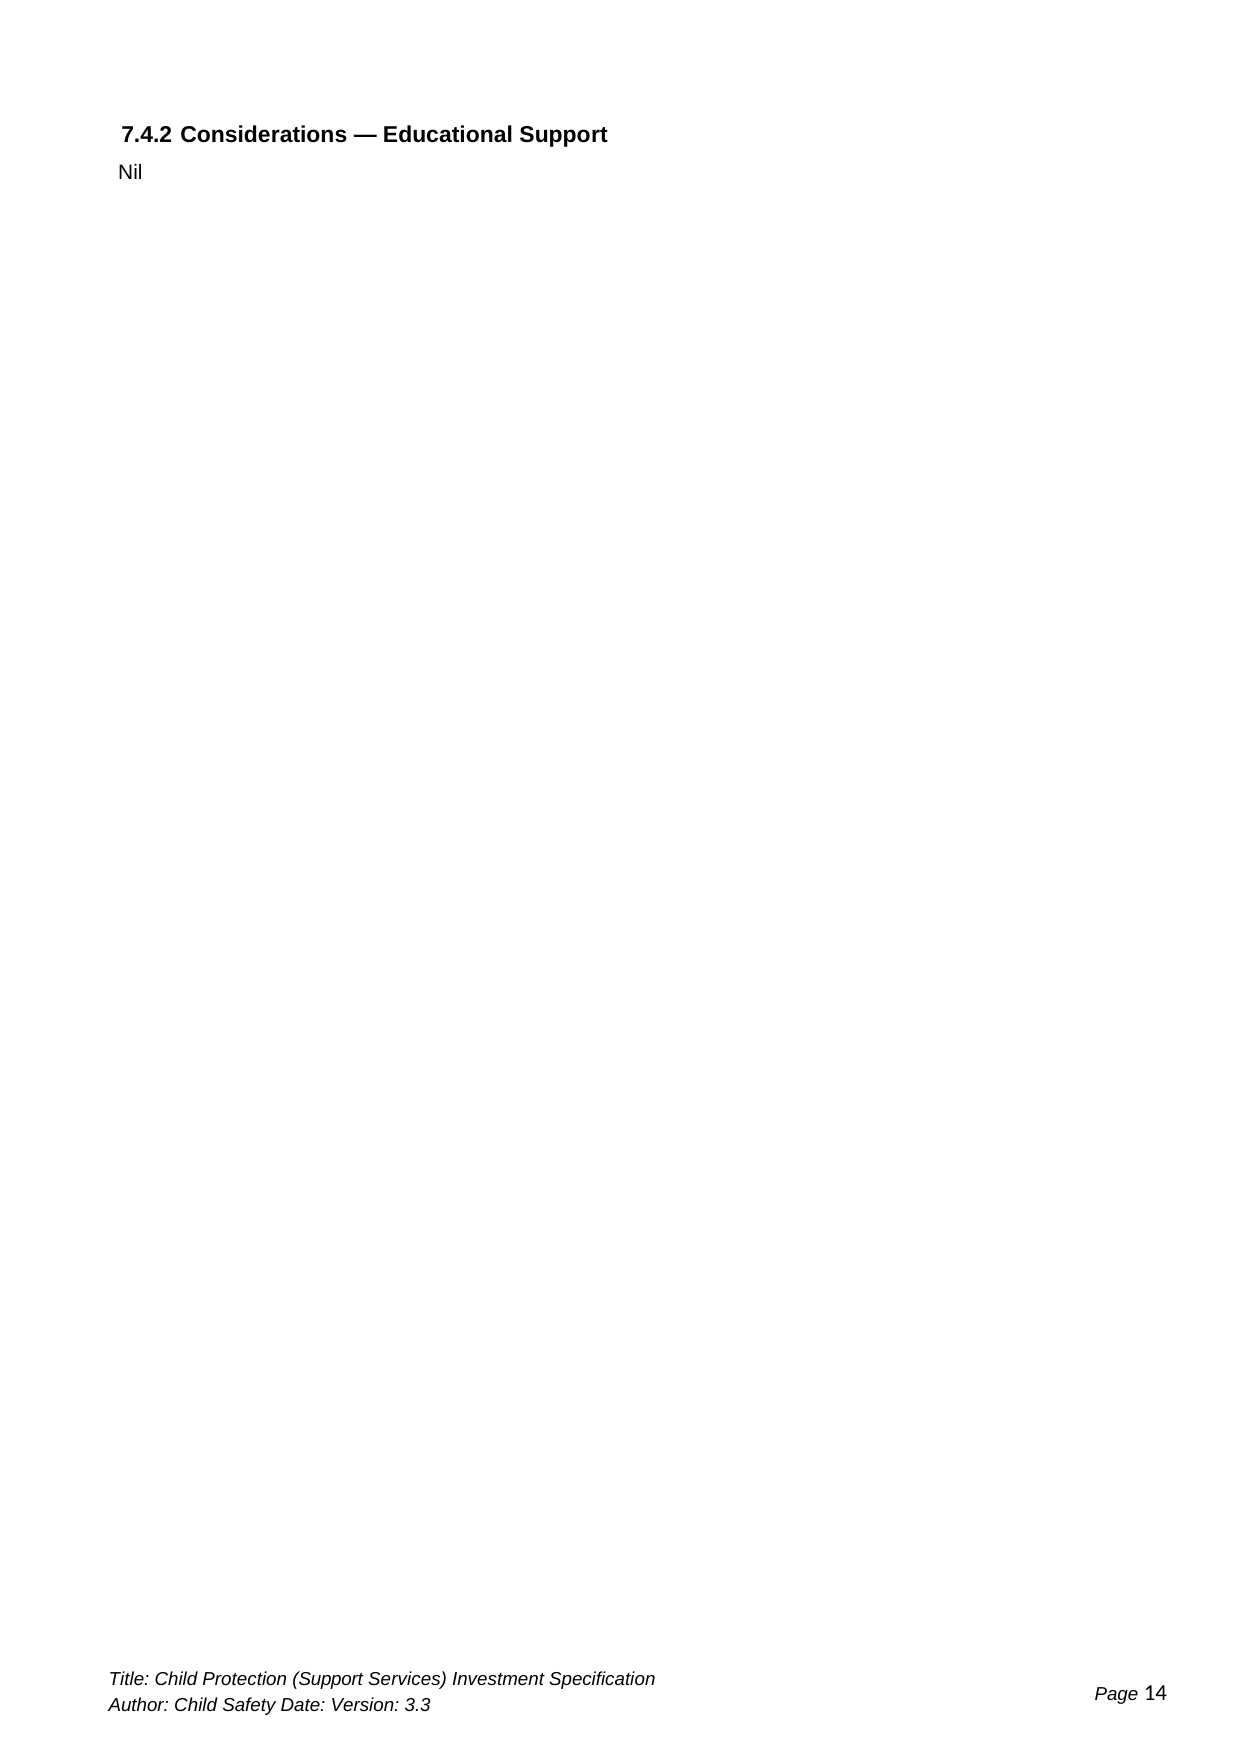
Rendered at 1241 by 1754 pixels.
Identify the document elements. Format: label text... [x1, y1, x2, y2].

subtitle Considerations — Educational Support [121, 121, 1126, 147]
text Nil [118, 160, 1126, 184]
